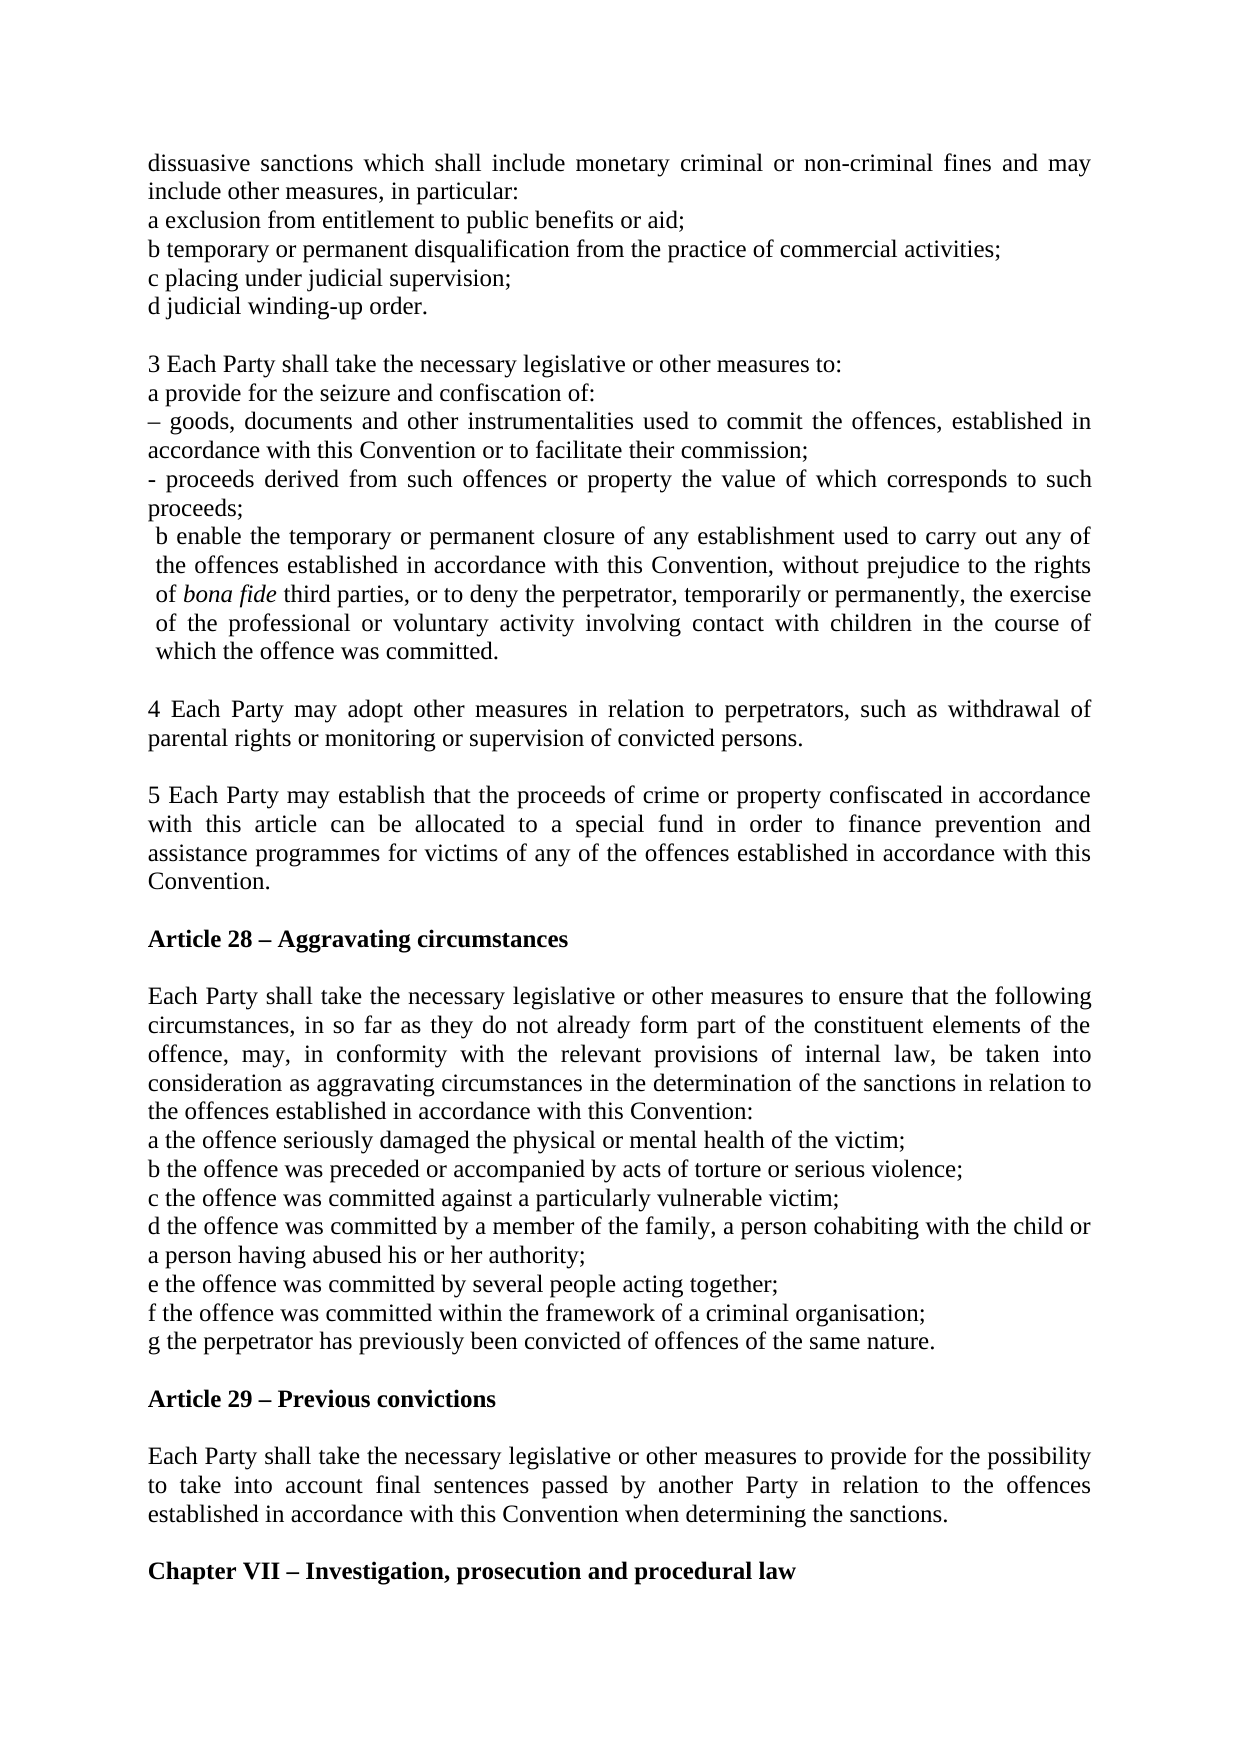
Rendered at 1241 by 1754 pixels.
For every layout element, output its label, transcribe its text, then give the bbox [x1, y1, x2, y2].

text 4 Each Party may adopt other measures in relation to perpetrators, such as withdrawal of parental rights or monitoring or supervision of convicted persons. [148, 694, 1093, 751]
text 5 Each Party may establish that the proceeds of crime or property confiscated in accordance with this article can be allocated to a special fund in order to finance prevention and assistance programmes for victims of any of the offences established in accordance with this Convention. [148, 780, 1093, 895]
text b enable the temporary or permanent closure of any establishment used to carry out any of the offences established in accordance with this Convention, without prejudice to the rights of bona fide third parties, or to deny the perpetrator, temporarily or permanently, the exercise of the professional or voluntary activity involving contact with children in the course of which the offence was committed. [155, 521, 1093, 665]
text f the offence was committed within the framework of a criminal organisation; [148, 1298, 1093, 1326]
text Each Party shall take the necessary legislative or other measures to ensure that the following circumstances, in so far as they do not already form part of the constituent elements of the offence, may, in conformity with the relevant provisions of internal law, be taken into consideration as aggravating circumstances in the determination of the sanctions in relation to the offences established in accordance with this Convention: [148, 981, 1093, 1125]
text b the offence was preceded or accompanied by acts of torture or serious violence; [148, 1154, 1093, 1183]
text a exclusion from entitlement to public benefits or aid; [148, 205, 1093, 234]
text Article 28 – Aggravating circumstances [148, 924, 1093, 953]
text - proceeds derived from such offences or property the value of which corresponds to such proceeds; [148, 464, 1093, 521]
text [148, 148, 1093, 205]
text 3 Each Party shall take the necessary legislative or other measures to: [148, 349, 1093, 378]
text c the offence was committed against a particularly vulnerable victim; [148, 1183, 1093, 1211]
text a the offence seriously damaged the physical or mental health of the victim; [148, 1125, 1093, 1154]
text Each Party shall take the necessary legislative or other measures to provide for the possibility to take into account final sentences passed by another Party in relation to the offences established in accordance with this Convention when determining the sanctions. [148, 1441, 1093, 1528]
text Article 29 – Previous convictions [148, 1384, 1093, 1413]
text b temporary or permanent disqualification from the practice of commercial activities; [148, 234, 1093, 263]
text Chapter VII – Investigation, prosecution and procedural law [148, 1556, 1093, 1585]
text d the offence was committed by a member of the family, a person cohabiting with the child or a person having abused his or her authority; [148, 1211, 1093, 1269]
text – goods, documents and other instrumentalities used to commit the offences, established in accordance with this Convention or to facilitate their commission; [148, 406, 1093, 464]
text g the perpetrator has previously been convicted of offences of the same nature. [148, 1326, 1093, 1355]
text d judicial winding-up order. [148, 291, 1093, 320]
text e the offence was committed by several people acting together; [148, 1269, 1093, 1298]
text a provide for the seizure and confiscation of: [148, 378, 1093, 406]
text c placing under judicial supervision; [148, 263, 1093, 291]
